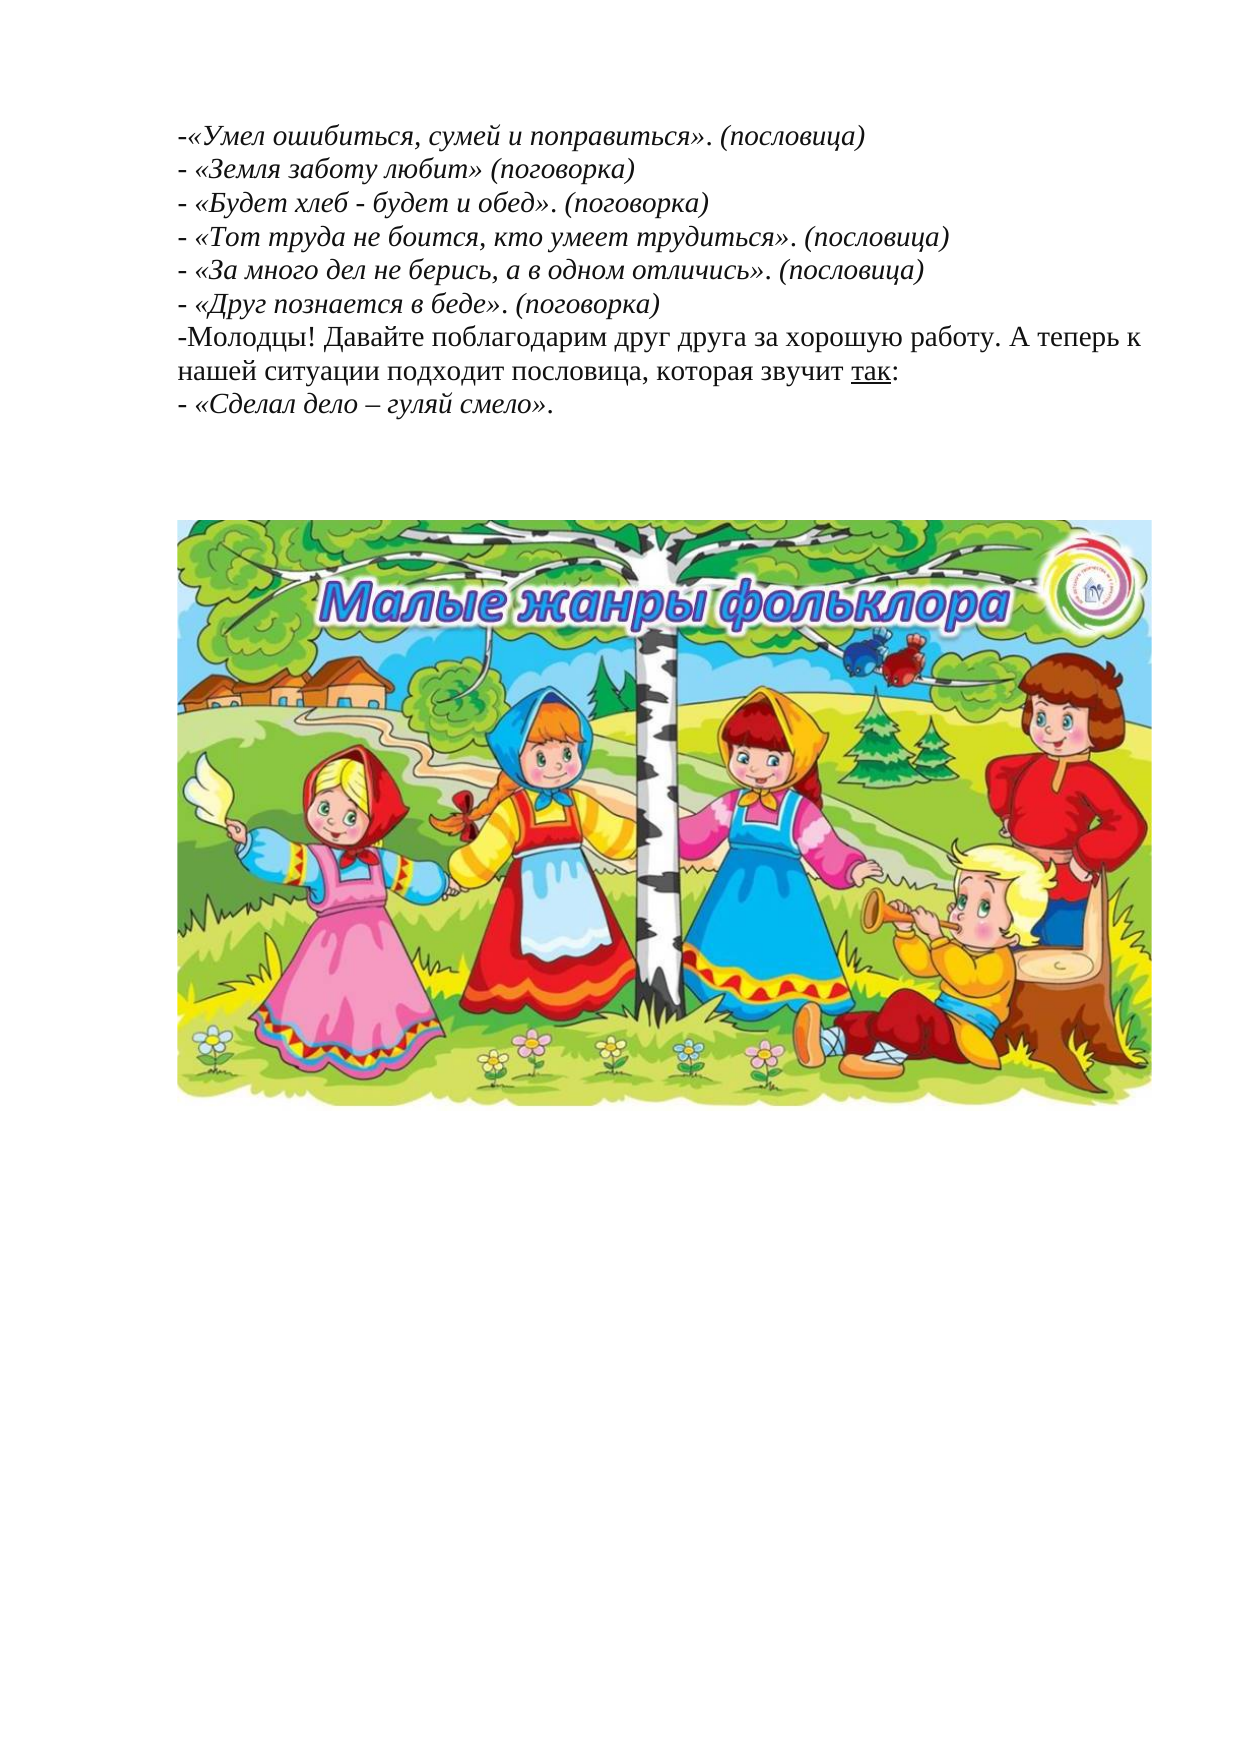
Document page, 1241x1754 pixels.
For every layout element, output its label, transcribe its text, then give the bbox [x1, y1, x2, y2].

text - «Будет хлеб - будет и обед». (поговорка) [177, 185, 1152, 219]
text - «Друг познается в беде». (поговорка) [177, 286, 1152, 319]
text - «Сделал дело – гуляй смело». [177, 386, 1152, 420]
picture [177, 520, 1152, 1111]
text - «Земля заботу любит» (поговорка) [177, 152, 1152, 185]
text -«Умел ошибиться, сумей и поправиться». (пословица) [177, 118, 1152, 152]
text - «Тот труда не боится, кто умеет трудиться». (пословица) [177, 219, 1152, 252]
text - «За много дел не берись, а в одном отличись». (пословица) [177, 252, 1152, 286]
text -Молодцы! Давайте поблагодарим друг друга за хорошую работу. А теперь к нашей ситуации подходит пословица, которая звучит так: [177, 319, 1152, 386]
